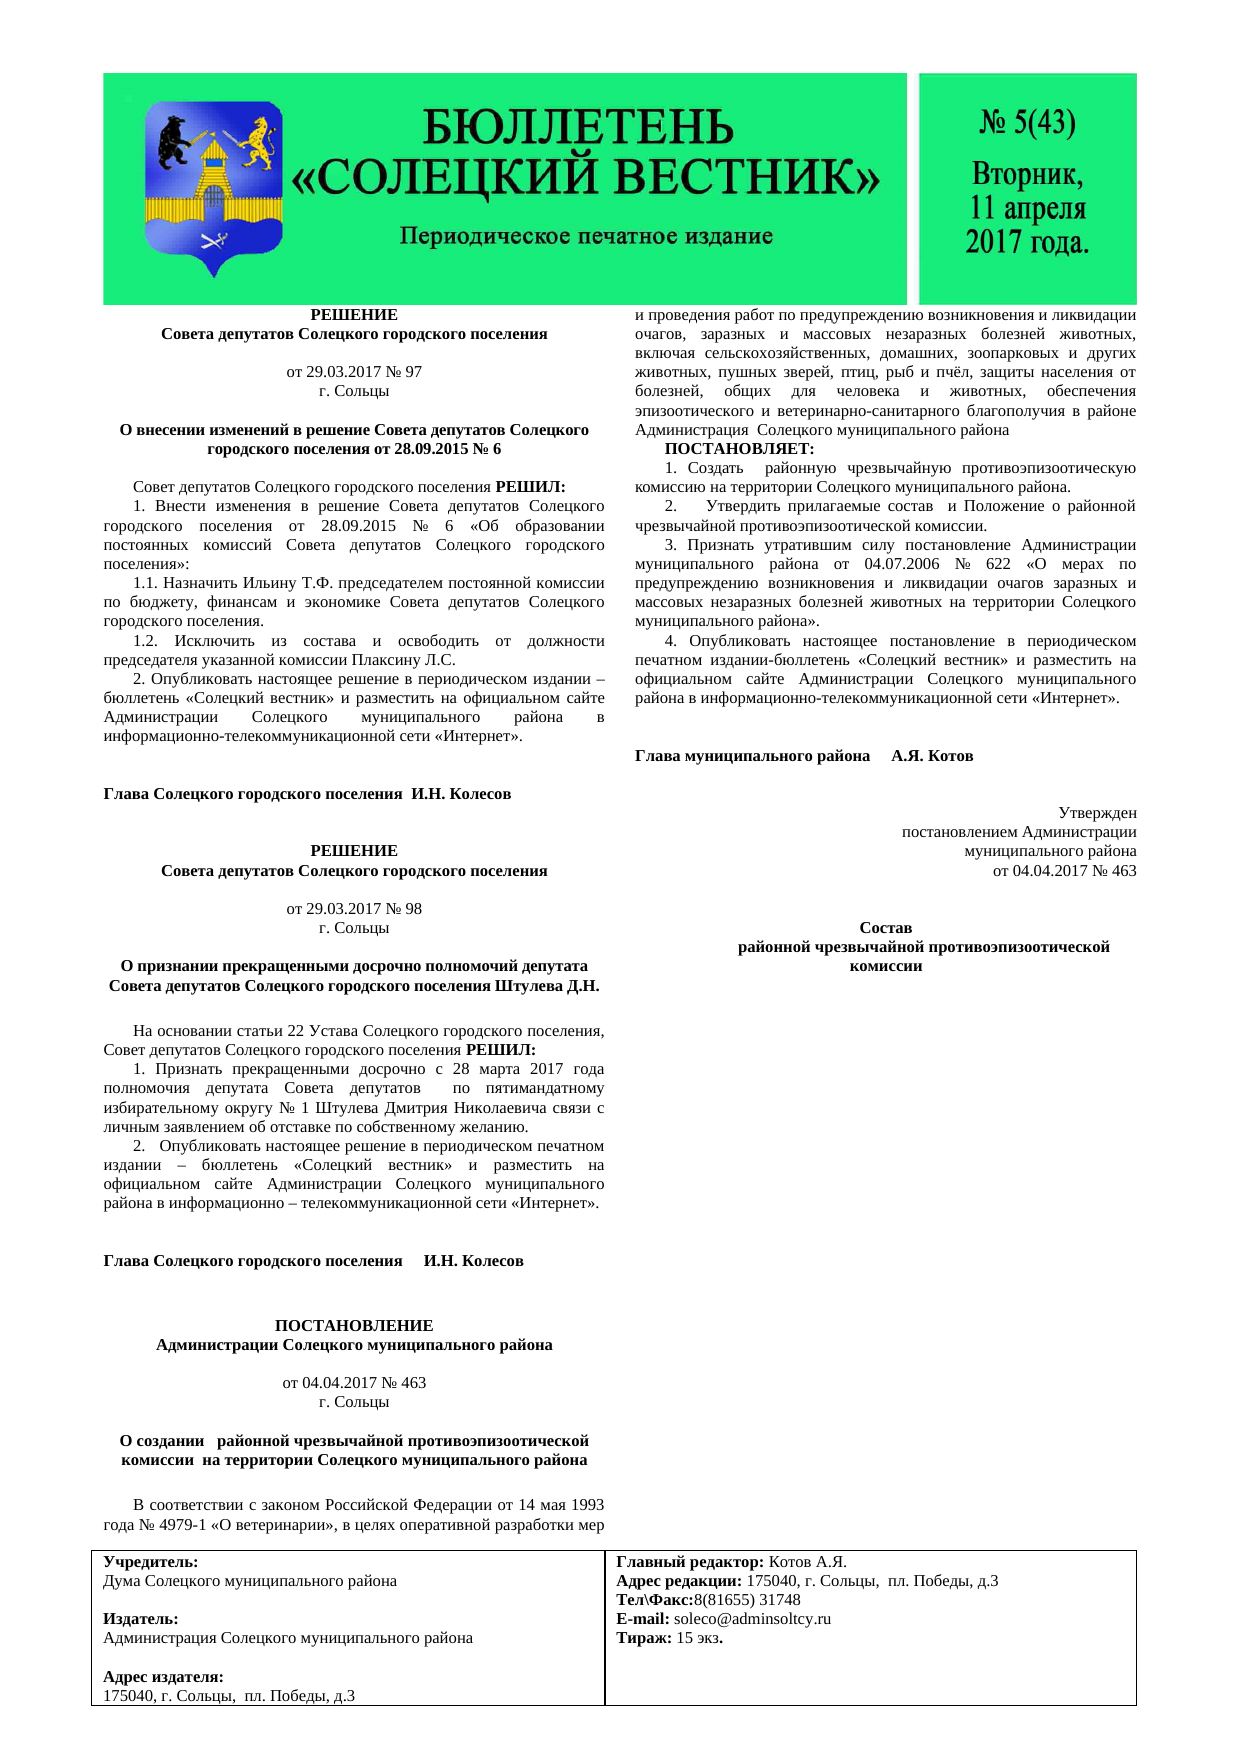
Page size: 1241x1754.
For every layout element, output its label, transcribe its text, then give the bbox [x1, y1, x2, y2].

text постановлением Администрации [635, 822, 1137, 841]
text 1. Признать прекращенными досрочно с 28 марта 2017 года полномочия депутата Совета депутатов по пятимандатному избирательному округу № 1 Штулева Дмитрия Николаевича связи с личным заявлением об отставке по собственному желанию. [103, 1059, 605, 1136]
text РЕШЕНИЕ [103, 305, 605, 324]
text Совет депутатов Солецкого городского поселения РЕШИЛ: [103, 477, 605, 496]
text от 29.03.2017 № 97 [103, 362, 605, 381]
text г. Сольцы [103, 918, 605, 937]
text 1.2. Исключить из состава и освободить от должности председателя указанной комиссии Плаксину Л.С. [103, 630, 605, 669]
text Глава Солецкого городского поселения И.Н. Колесов [103, 1251, 605, 1270]
text РЕШЕНИЕ [103, 841, 605, 860]
text О создании районной чрезвычайной противоэпизоотической комиссии на территории Солецкого муниципального района [103, 1431, 605, 1469]
text от 04.04.2017 № 463 [103, 1373, 605, 1392]
text 2. Утвердить прилагаемые состав и Положение о районной чрезвычайной противоэпизоотической комиссии. [635, 496, 1137, 534]
text Глава Солецкого городского поселения И.Н. Колесов [103, 784, 605, 803]
text Администрации Солецкого муниципального района [103, 1335, 605, 1354]
text Утвержден [635, 803, 1137, 822]
text от 04.04.2017 № 463 [635, 860, 1137, 879]
table_header Учредитель: Дума Солецкого муниципального района Издатель: Администрация Солецкого муниципального района Адрес издателя: 175040, г. Сольцы, пл. Победы, д.3 [92, 1551, 604, 1705]
text О признании прекращенными досрочно полномочий депутата Совета депутатов Солецкого городского поселения Штулева Д.Н. [103, 956, 605, 994]
picture [103, 73, 1137, 305]
text 1. Внести изменения в решение Совета депутатов Солецкого городского поселения от 28.09.2015 № 6 «Об образовании постоянных комиссий Совета депутатов Солецкого городского поселения»: [103, 496, 605, 573]
text Глава муниципального района А.Я. Котов [635, 745, 1137, 764]
text г. Сольцы [103, 381, 605, 400]
text На основании статьи 22 Устава Солецкого городского поселения, Совет депутатов Солецкого городского поселения РЕШИЛ: [103, 1021, 605, 1059]
text муниципального района [635, 841, 1137, 860]
text районной чрезвычайной противоэпизоотической комиссии [635, 937, 1137, 975]
text В соответствии с законом Российской Федерации от 14 мая 1993 года № 4979-1 «О ветеринарии», в целях оперативной разработки мер и проведения работ по предупреждению возникновения и ликвидации очагов, заразных и массовых незаразных болезней животных, включая сельскохозяйственных, домашних, зоопарковых и других животных, пушных зверей, птиц, рыб и пчёл, защиты населения от болезней, общих для человека и животных, обеспечения эпизоотического и ветеринарно-санитарного благополучия в районе Администрация Солецкого муниципального района [635, 305, 1137, 439]
text 2. Опубликовать настоящее решение в периодическом издании –бюллетень «Солецкий вестник» и разместить на официальном сайте Администрации Солецкого муниципального района в информационно-телекоммуникационной сети «Интернет». [103, 669, 605, 745]
text 2. Опубликовать настоящее решение в периодическом печатном издании – бюллетень «Солецкий вестник» и разместить на официальном сайте Администрации Солецкого муниципального района в информационно – телекоммуникационной сети «Интернет». [103, 1136, 605, 1212]
text г. Сольцы [103, 1392, 605, 1411]
table_header Главный редактор: Котов А.Я. Адрес редакции: 175040, г. Сольцы, пл. Победы, д.3 Тел\Факс:8(81655) 31748 E-mail: soleco@adminsoltcy.ru Тираж: 15 экз. [606, 1551, 1136, 1705]
text ПОСТАНОВЛЕНИЕ [103, 1316, 605, 1335]
subtitle 1. Создать районную чрезвычайную противоэпизоотическую комиссию на территории Солецкого муниципального района. [635, 458, 1137, 496]
text Состав [635, 918, 1137, 937]
text от 29.03.2017 № 98 [103, 899, 605, 918]
text О внесении изменений в решение Совета депутатов Солецкого городского поселения от 28.09.2015 № 6 [103, 419, 605, 458]
text Совета депутатов Солецкого городского поселения [103, 324, 605, 343]
text ПОСТАНОВЛЯЕТ: [635, 439, 1137, 458]
text 4. Опубликовать настоящее постановление в периодическом печатном издании-бюллетень «Солецкий вестник» и разместить на официальном сайте Администрации Солецкого муниципального района в информационно-телекоммуникационной сети «Интернет». [635, 630, 1137, 707]
subtitle 3. Признать утратившим силу постановление Администрации муниципального района от 04.07.2006 № 622 «О мерах по предупреждению возникновения и ликвидации очагов заразных и массовых незаразных болезней животных на территории Солецкого муниципального района». [635, 534, 1137, 630]
text 1.1. Назначить Ильину Т.Ф. председателем постоянной комиссии по бюджету, финансам и экономике Совета депутатов Солецкого городского поселения. [103, 573, 605, 630]
text Совета депутатов Солецкого городского поселения [103, 860, 605, 879]
